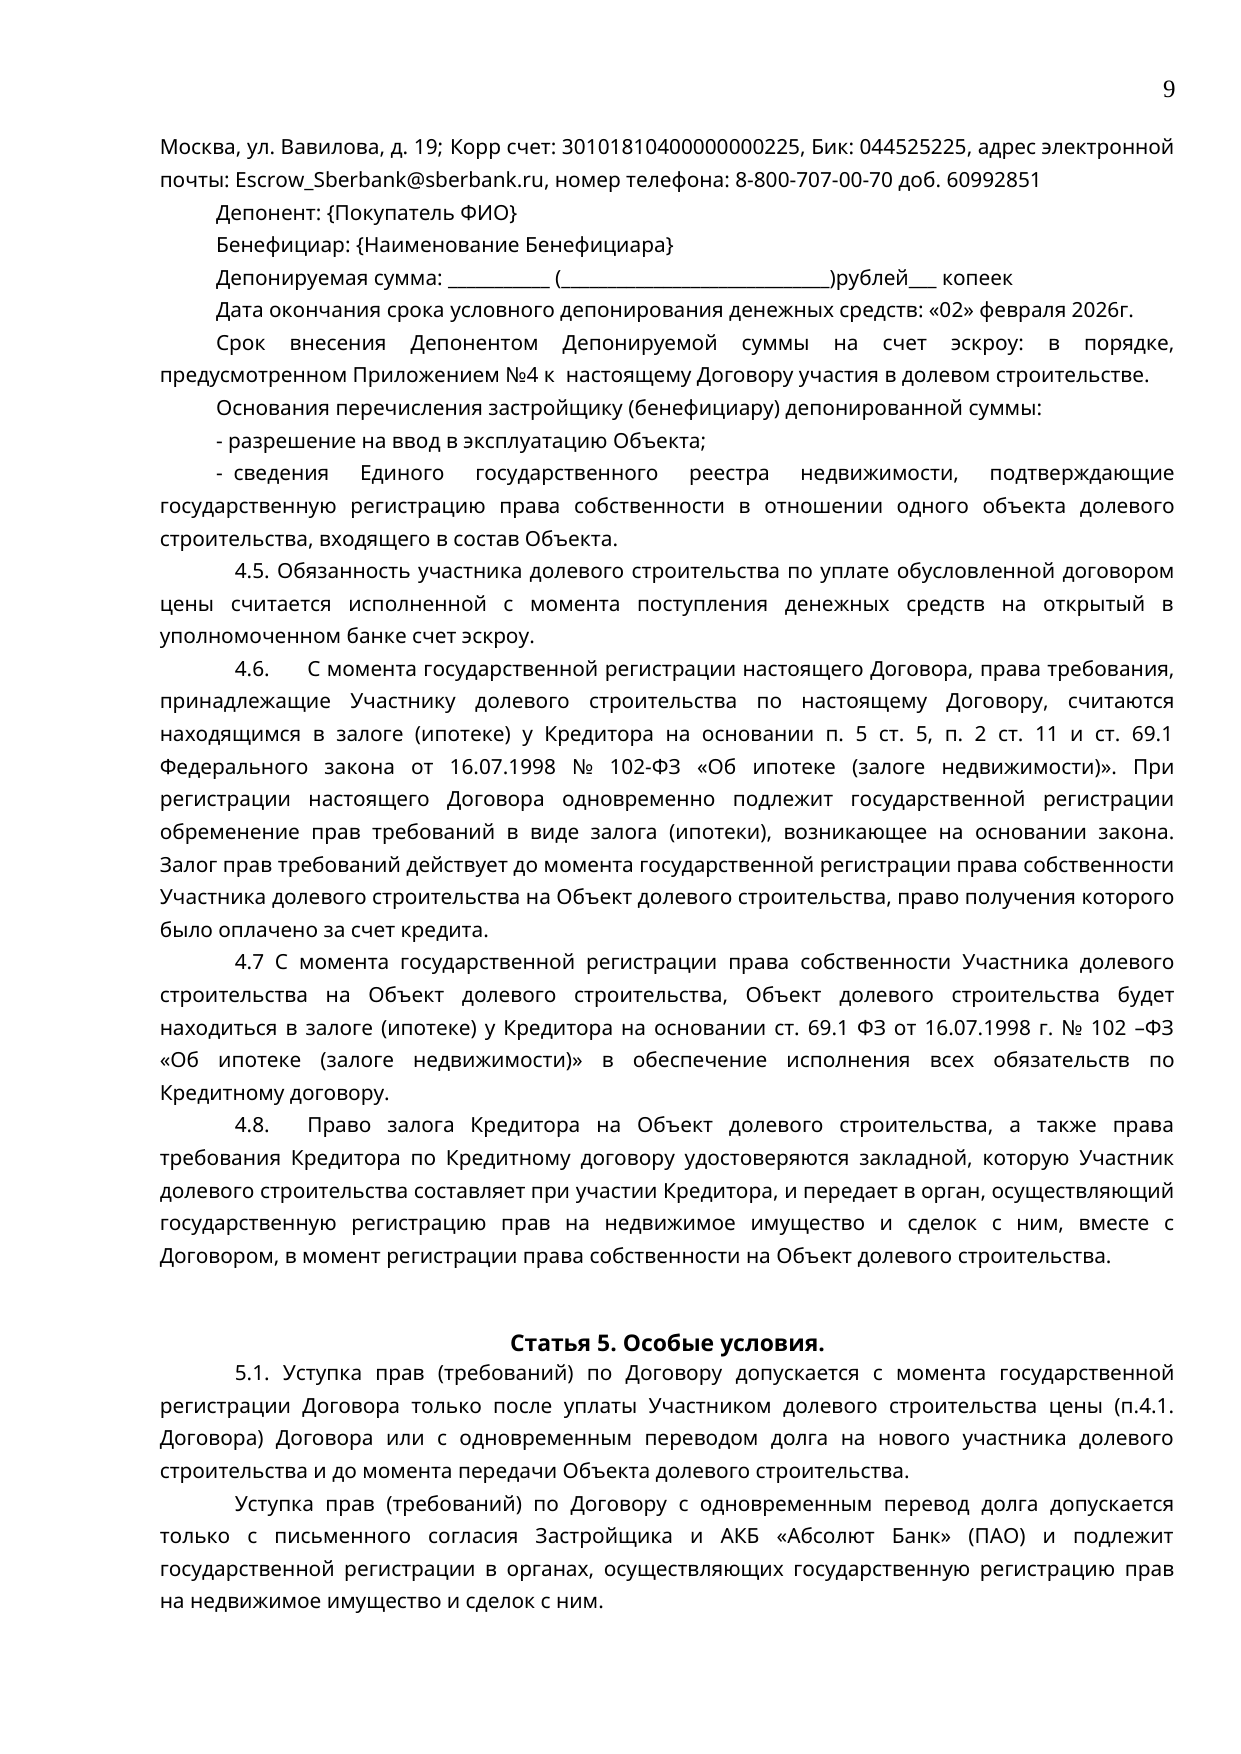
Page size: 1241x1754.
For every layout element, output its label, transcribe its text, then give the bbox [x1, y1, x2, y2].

text 4.6. С момента государственной регистрации настоящего Договора, права требования, принадлежащие Участнику долевого строительства по настоящему Договору, считаются находящимся в залоге (ипотеке) у Кредитора на основании п. 5 ст. 5, п. 2 ст. 11 и ст. 69.1 Федерального закона от 16.07.1998 № 102-ФЗ «Об ипотеке (залоге недвижимости)». При регистрации настоящего Договора одновременно подлежит государственной регистрации обременение прав требований в виде залога (ипотеки), возникающее на основании закона. Залог прав требований действует до момента государственной регистрации права собственности Участника долевого строительства на Объект долевого строительства, право получения которого было оплачено за счет кредита. [159, 654, 1175, 943]
text Уступка прав (требований) по Договору с одновременным перевод долга допускается только с письменного согласия Застройщика и АКБ «Абсолют Банк» (ПАО) и подлежит государственной регистрации в органах, осуществляющих государственную регистрацию прав на недвижимое имущество и сделок с ним. [159, 1489, 1175, 1615]
text Дата окончания срока условного депонирования денежных средств: «02» февраля 2026г. [159, 295, 1175, 324]
text - сведения Единого государственного реестра недвижимости, подтверждающие государственную регистрацию права собственности в отношении одного объекта долевого строительства, входящего в состав Объекта. [159, 458, 1175, 552]
text Депонируемая сумма: ___________ (_____________________________)рублей___ копеек [159, 263, 1175, 291]
text Депонент: {Покупатель ФИО} [159, 198, 1175, 226]
text Срок внесения Депонентом Депонируемой суммы на счет эскроу: в порядке, предусмотренном Приложением №4 к настоящему Договору участия в долевом строительстве. [159, 328, 1175, 389]
text 5.1. Уступка прав (требований) по Договору допускается с момента государственной регистрации Договора только после уплаты Участником долевого строительства цены (п.4.1. Договора) Договора или с одновременным переводом долга на нового участника долевого строительства и до момента передачи Объекта долевого строительства. [159, 1358, 1175, 1484]
subtitle Статья 5. Особые условия. [159, 1327, 1175, 1358]
text Основания перечисления застройщику (бенефициару) депонированной суммы: [159, 393, 1175, 422]
text Бенефициар: {Наименование Бенефициара} [159, 230, 1175, 259]
text 4.8. Право залога Кредитора на Объект долевого строительства, а также права требования Кредитора по Кредитному договору удостоверяются закладной, которую Участник долевого строительства составляет при участии Кредитора, и передает в орган, осуществляющий государственную регистрацию прав на недвижимое имущество и сделок с ним, вместе с Договором, в момент регистрации права собственности на Объект долевого строительства. [159, 1111, 1175, 1269]
text 4.7 С момента государственной регистрации права собственности Участника долевого строительства на Объект долевого строительства, Объект долевого строительства будет находиться в залоге (ипотеке) у Кредитора на основании ст. 69.1 ФЗ от 16.07.1998 г. № 102 –ФЗ «Об ипотеке (залоге недвижимости)» в обеспечение исполнения всех обязательств по Кредитному договору. [159, 947, 1175, 1106]
text - разрешение на ввод в эксплуатацию Объекта; [159, 426, 1175, 454]
text 4.5. Обязанность участника долевого строительства по уплате обусловленной договором цены считается исполненной с момента поступления денежных средств на открытый в уполномоченном банке счет эскроу. [159, 556, 1175, 650]
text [159, 131, 1175, 193]
